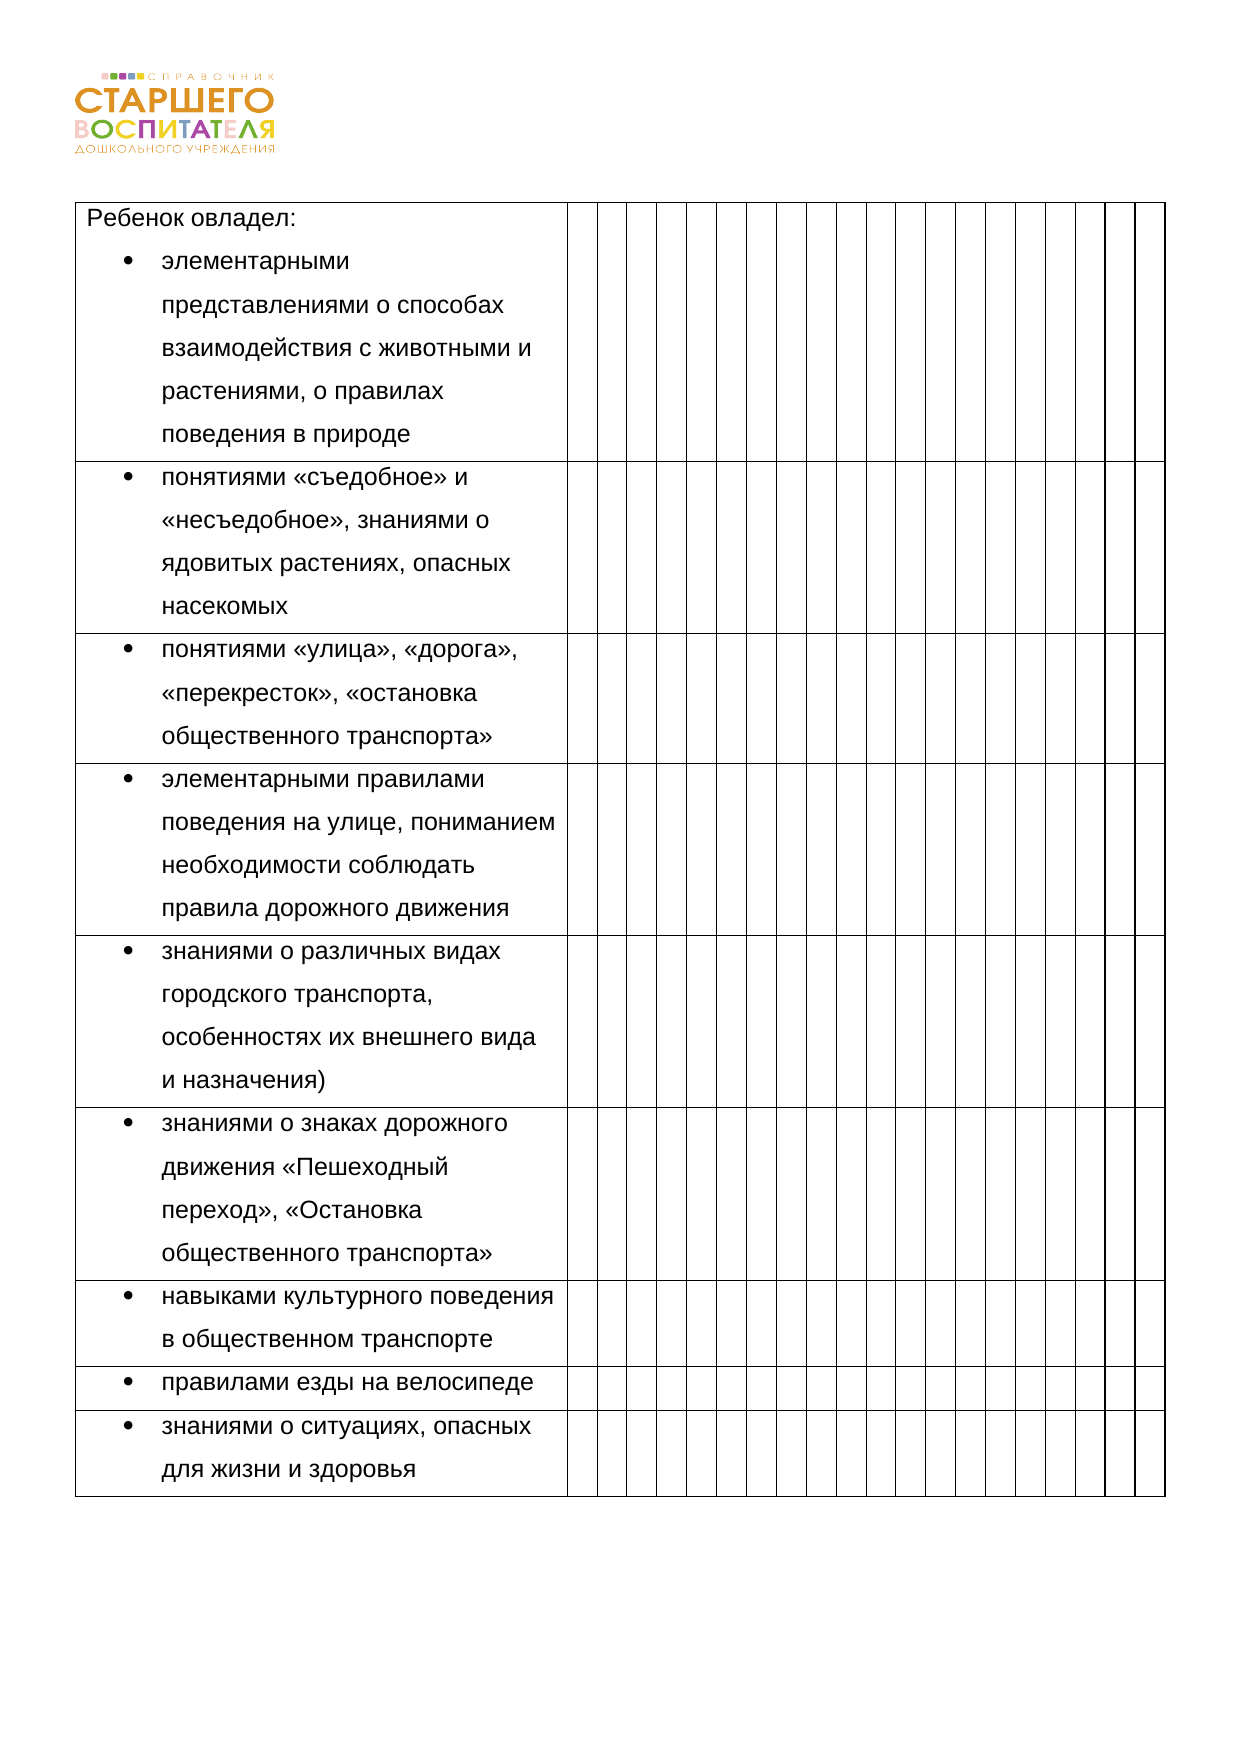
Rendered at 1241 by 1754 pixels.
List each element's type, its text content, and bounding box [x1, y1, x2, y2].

table_cell [896, 1108, 925, 1280]
table_cell [837, 764, 866, 935]
table_cell [717, 1411, 746, 1496]
table_cell элементарными правилами поведения на улице, пониманием необходимости соблюдать правила дорожного движения [76, 764, 567, 935]
table_cell [896, 1367, 925, 1410]
table_cell [777, 1367, 806, 1410]
table_cell [896, 203, 925, 461]
table_cell [1106, 203, 1134, 461]
table_cell [896, 764, 925, 935]
table_cell [1136, 462, 1164, 633]
table_cell [837, 462, 866, 633]
table_cell [627, 1411, 656, 1496]
table_cell [627, 462, 656, 633]
table_cell [1076, 1367, 1104, 1410]
table_cell [598, 936, 626, 1107]
table_cell [568, 936, 597, 1107]
table_cell [896, 1411, 925, 1496]
table_cell [1076, 936, 1104, 1107]
table_cell [1046, 462, 1075, 633]
table_cell [986, 634, 1015, 762]
table_cell [867, 634, 895, 762]
table_cell [1046, 1108, 1075, 1280]
table_cell [1076, 462, 1104, 633]
table_cell [627, 1367, 656, 1410]
table_cell [867, 1281, 895, 1366]
table_cell [1106, 936, 1134, 1107]
table_cell [777, 1411, 806, 1496]
table_cell [807, 634, 836, 762]
table_cell [837, 936, 866, 1107]
table_cell [1016, 634, 1045, 762]
table_cell [837, 1108, 866, 1280]
table_cell [956, 634, 985, 762]
table_cell [1136, 1367, 1164, 1410]
table_cell [657, 1367, 686, 1410]
table_cell [1076, 1281, 1104, 1366]
table_cell [926, 1367, 955, 1410]
table_cell [1076, 634, 1104, 762]
table_cell [568, 462, 597, 633]
table_cell [807, 203, 836, 461]
table_cell [747, 764, 776, 935]
table_cell [1046, 936, 1075, 1107]
table_cell [926, 1281, 955, 1366]
table_cell [627, 1281, 656, 1366]
table_cell [568, 1411, 597, 1496]
table_cell [1106, 462, 1134, 633]
table_cell [926, 936, 955, 1107]
table_cell [568, 764, 597, 935]
table_cell [598, 1108, 626, 1280]
table_cell [568, 1281, 597, 1366]
table_cell [1106, 634, 1134, 762]
table_cell [1016, 764, 1045, 935]
table_cell [687, 1411, 716, 1496]
table_cell [777, 936, 806, 1107]
table_cell знаниями о ситуациях, опасных для жизни и здоровья [76, 1411, 567, 1496]
table_cell [717, 203, 746, 461]
table_cell [896, 1281, 925, 1366]
table_cell [598, 1281, 626, 1366]
table_cell [956, 1281, 985, 1366]
table_cell [986, 936, 1015, 1107]
table_cell [1136, 936, 1164, 1107]
table_cell [747, 634, 776, 762]
table_cell [1046, 764, 1075, 935]
table_cell [717, 936, 746, 1107]
table_cell [807, 764, 836, 935]
table_cell [687, 203, 716, 461]
table_cell [627, 936, 656, 1107]
table_cell [837, 634, 866, 762]
table_cell [717, 634, 746, 762]
table_cell [956, 1108, 985, 1280]
table_cell [717, 1367, 746, 1410]
table_cell [867, 462, 895, 633]
table_cell [867, 764, 895, 935]
table_cell [1136, 634, 1164, 762]
table_cell [747, 1411, 776, 1496]
table_cell [956, 764, 985, 935]
table_cell [657, 203, 686, 461]
table_cell [837, 1281, 866, 1366]
table_cell [1046, 1367, 1075, 1410]
table_cell Ребенок овладел: элементарными представлениями о способах взаимодействия с животными и растениями, о правилах поведения в природе [76, 203, 567, 461]
table_cell [1106, 1411, 1134, 1496]
table_cell [1046, 1281, 1075, 1366]
table_cell [867, 1108, 895, 1280]
table_cell [867, 1411, 895, 1496]
table_cell [807, 1411, 836, 1496]
table_cell [777, 203, 806, 461]
table_cell [598, 462, 626, 633]
table_cell [956, 203, 985, 461]
table_cell [1046, 203, 1075, 461]
table_cell [986, 1367, 1015, 1410]
table_cell понятиями «съедобное» и «несъедобное», знаниями о ядовитых растениях, опасных насекомых [76, 462, 567, 633]
table_cell [717, 764, 746, 935]
table_cell [986, 1281, 1015, 1366]
table_cell [747, 936, 776, 1107]
table_cell [926, 634, 955, 762]
table_cell правилами езды на велосипеде [76, 1367, 567, 1410]
table_cell [598, 764, 626, 935]
table_cell [867, 1367, 895, 1410]
table_cell знаниями о различных видах городского транспорта, особенностях их внешнего вида и назначения) [76, 936, 567, 1107]
table_cell [777, 1108, 806, 1280]
table_cell [837, 1411, 866, 1496]
table_cell [747, 1108, 776, 1280]
table_cell [1076, 1411, 1104, 1496]
table_cell [777, 1281, 806, 1366]
table_cell [956, 936, 985, 1107]
table_cell [687, 1108, 716, 1280]
table_cell [598, 1367, 626, 1410]
table_cell [657, 1411, 686, 1496]
table_cell [926, 1411, 955, 1496]
table_cell [687, 634, 716, 762]
table_cell [747, 1367, 776, 1410]
table_cell [896, 462, 925, 633]
table_cell [598, 203, 626, 461]
table_cell [1106, 1281, 1134, 1366]
table_cell знаниями о знаках дорожного движения «Пешеходный переход», «Остановка общественного транспорта» [76, 1108, 567, 1280]
table_cell [657, 462, 686, 633]
table_cell [807, 1108, 836, 1280]
table_cell [717, 1281, 746, 1366]
table_cell [657, 936, 686, 1107]
table_cell [1136, 1281, 1164, 1366]
table_cell [867, 936, 895, 1107]
table_cell [986, 1108, 1015, 1280]
table_cell [1016, 203, 1045, 461]
table_cell [657, 1108, 686, 1280]
table_cell [747, 203, 776, 461]
table_cell [956, 1411, 985, 1496]
table_cell [627, 634, 656, 762]
table_cell [687, 1281, 716, 1366]
table_cell [687, 936, 716, 1107]
table_cell [896, 634, 925, 762]
table_cell [1136, 1411, 1164, 1496]
table_cell [1016, 1411, 1045, 1496]
table_cell [627, 203, 656, 461]
table_cell [1046, 634, 1075, 762]
table_cell [1076, 203, 1104, 461]
table_cell [568, 1367, 597, 1410]
table_cell [598, 634, 626, 762]
table_cell [956, 462, 985, 633]
table_cell [777, 764, 806, 935]
table_cell [1106, 1108, 1134, 1280]
table_cell [896, 936, 925, 1107]
table_cell [1016, 1367, 1045, 1410]
table_cell [986, 764, 1015, 935]
table_cell [627, 764, 656, 935]
table_cell [837, 1367, 866, 1410]
table_cell [747, 462, 776, 633]
table_cell [807, 936, 836, 1107]
table_cell [1046, 1411, 1075, 1496]
table_cell [1076, 1108, 1104, 1280]
table_cell [687, 764, 716, 935]
table_cell [926, 462, 955, 633]
table_cell [568, 203, 597, 461]
table_cell [1136, 1108, 1164, 1280]
table_cell [657, 764, 686, 935]
table_cell [657, 1281, 686, 1366]
table_cell [657, 634, 686, 762]
table_cell [807, 1367, 836, 1410]
table_cell [1016, 936, 1045, 1107]
table_cell [687, 462, 716, 633]
table_cell [867, 203, 895, 461]
table_cell [1136, 203, 1164, 461]
table_cell [687, 1367, 716, 1410]
table_cell [1136, 764, 1164, 935]
table_cell [777, 634, 806, 762]
table_cell [568, 1108, 597, 1280]
table_cell [1016, 462, 1045, 633]
table_cell [986, 462, 1015, 633]
table_cell [807, 1281, 836, 1366]
table_cell [717, 462, 746, 633]
table_cell [627, 1108, 656, 1280]
table_cell [926, 1108, 955, 1280]
table_cell навыками культурного поведения в общественном транспорте [76, 1281, 567, 1366]
picture [75, 73, 274, 154]
table_cell [1076, 764, 1104, 935]
table_cell [747, 1281, 776, 1366]
table_cell [1016, 1281, 1045, 1366]
table_cell [986, 203, 1015, 461]
table_cell [777, 462, 806, 633]
table_cell понятиями «улица», «дорога», «перекресток», «остановка общественного транспорта» [76, 634, 567, 762]
table_cell [717, 1108, 746, 1280]
table_cell [807, 462, 836, 633]
table_cell [956, 1367, 985, 1410]
table_cell [926, 764, 955, 935]
table_cell [1016, 1108, 1045, 1280]
table_cell [1106, 764, 1134, 935]
table_cell [926, 203, 955, 461]
table_cell [986, 1411, 1015, 1496]
table_cell [837, 203, 866, 461]
table_cell [568, 634, 597, 762]
table_cell [598, 1411, 626, 1496]
table_cell [1106, 1367, 1134, 1410]
